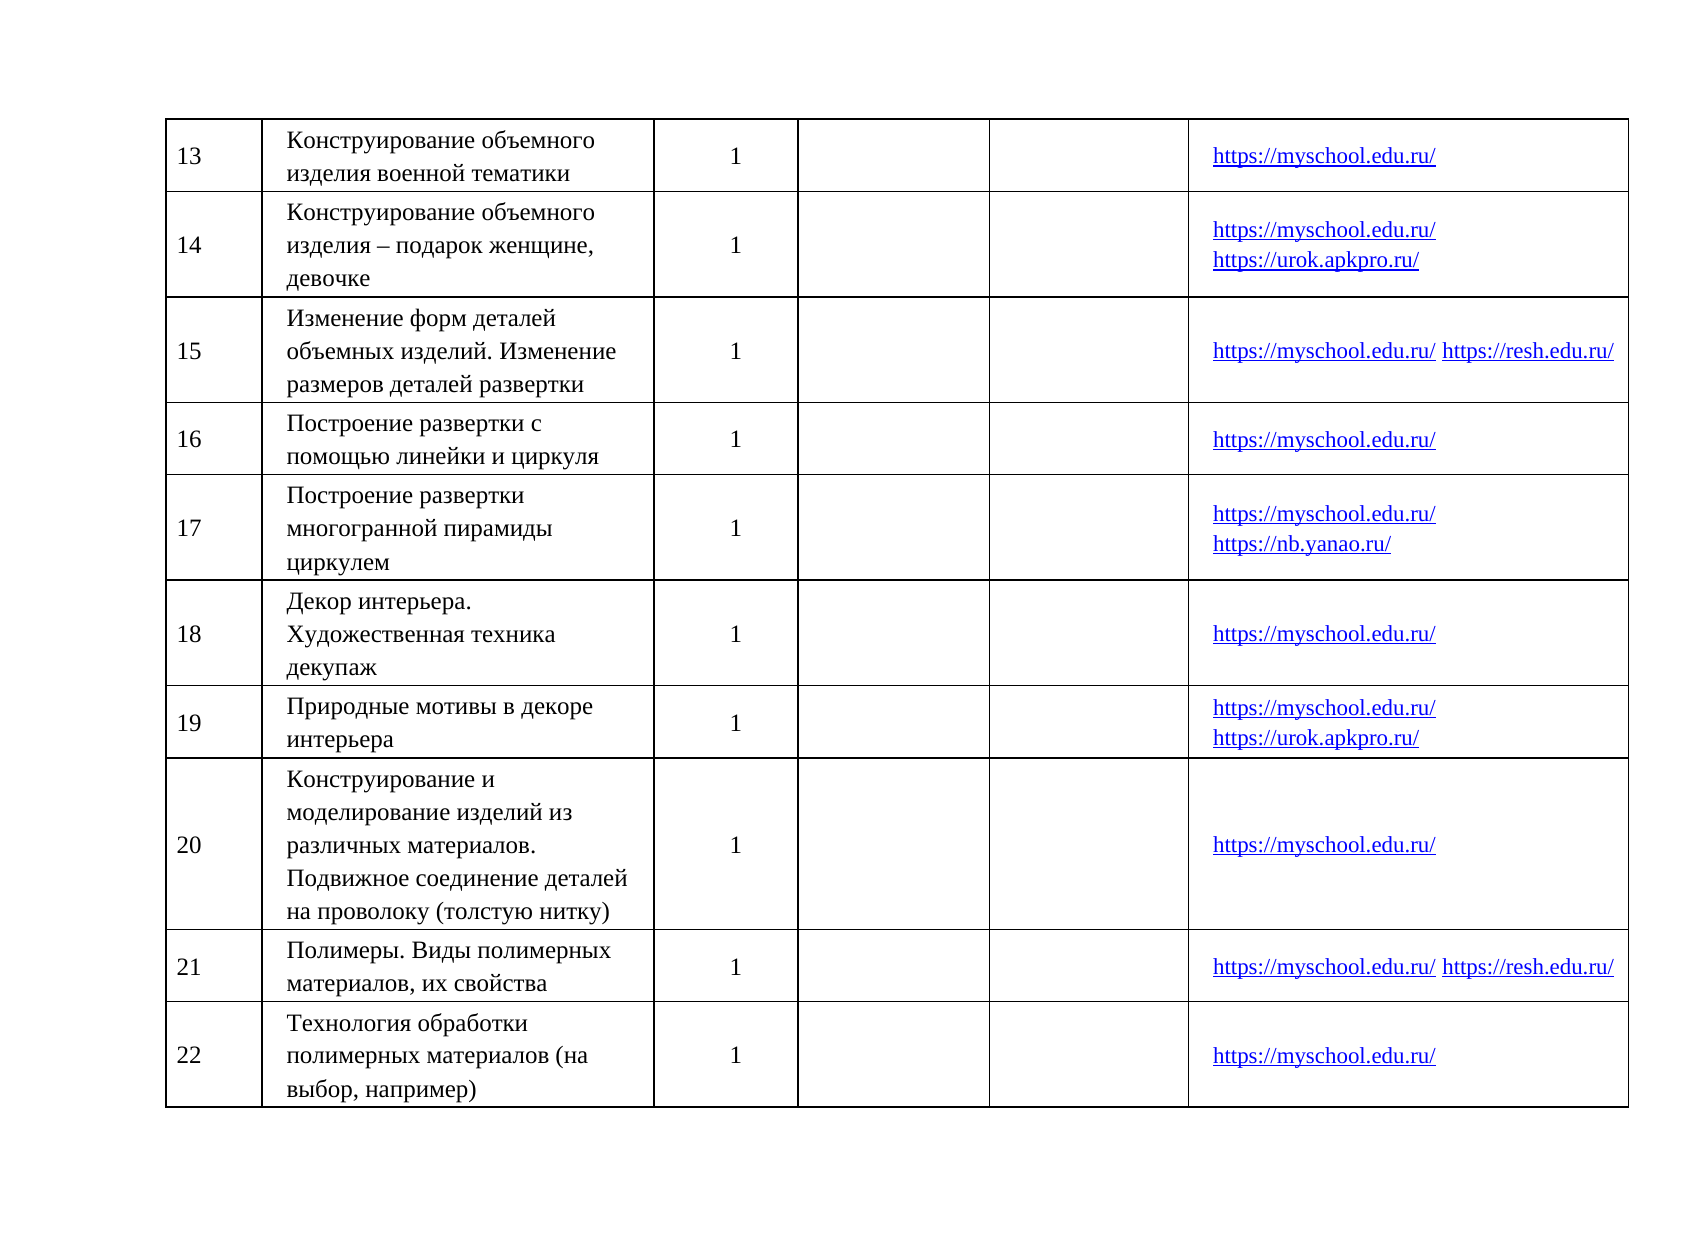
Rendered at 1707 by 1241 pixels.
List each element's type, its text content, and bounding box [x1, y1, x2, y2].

table_cell https://myschool.edu.ru/ https://urok.apkpro.ru/ [1189, 686, 1628, 757]
table_cell 1 [655, 1002, 797, 1106]
table_cell [990, 120, 1188, 191]
table_cell [799, 403, 989, 474]
table_cell 1 [655, 298, 797, 401]
table_cell Построение развертки с помощью линейки и циркуля [263, 403, 653, 474]
table_cell Изменение форм деталей объемных изделий. Изменение размеров деталей развертки [263, 298, 653, 401]
table_cell Природные мотивы в декоре интерьера [263, 686, 653, 757]
table_cell https://myschool.edu.ru/ [1189, 581, 1628, 684]
table_cell [799, 581, 989, 684]
table_cell [799, 930, 989, 1001]
table_cell [799, 686, 989, 757]
table_cell 1 [655, 403, 797, 474]
table_cell 16 [167, 403, 261, 474]
table_cell https://myschool.edu.ru/ https://resh.edu.ru/ [1189, 298, 1628, 401]
table_cell 22 [167, 1002, 261, 1106]
table_cell 1 [655, 581, 797, 684]
table_cell 1 [655, 192, 797, 296]
table_cell [990, 192, 1188, 296]
table_cell https://myschool.edu.ru/ https://nb.yanao.ru/ [1189, 475, 1628, 579]
table_cell Конструирование объемного изделия – подарок женщине, девочке [263, 192, 653, 296]
table_cell 19 [167, 686, 261, 757]
table_cell https://myschool.edu.ru/ [1189, 1002, 1628, 1106]
table_cell https://myschool.edu.ru/ [1189, 403, 1628, 474]
table_cell [799, 120, 989, 191]
table_cell https://myschool.edu.ru/ [1189, 120, 1628, 191]
table_cell Построение развертки многогранной пирамиды циркулем [263, 475, 653, 579]
table_cell https://myschool.edu.ru/ https://resh.edu.ru/ [1189, 930, 1628, 1001]
table_cell 14 [167, 192, 261, 296]
table_cell [799, 298, 989, 401]
table_cell https://myschool.edu.ru/ [1189, 759, 1628, 928]
table_cell 13 [167, 120, 261, 191]
table_cell https://myschool.edu.ru/ https://urok.apkpro.ru/ [1189, 192, 1628, 296]
table_cell 17 [167, 475, 261, 579]
table_cell [799, 192, 989, 296]
table_cell 18 [167, 581, 261, 684]
table_cell [799, 759, 989, 928]
table_cell Декор интерьера. Художественная техника декупаж [263, 581, 653, 684]
table_cell Полимеры. Виды полимерных материалов, их свойства [263, 930, 653, 1001]
table_cell 1 [655, 759, 797, 928]
table_cell [799, 475, 989, 579]
table_cell 1 [655, 930, 797, 1001]
table_cell [990, 298, 1188, 401]
table_cell 15 [167, 298, 261, 401]
table_cell [799, 1002, 989, 1106]
table_cell [990, 930, 1188, 1001]
table_cell [990, 581, 1188, 684]
table_cell [990, 475, 1188, 579]
table_cell [990, 686, 1188, 757]
table_cell [990, 1002, 1188, 1106]
table_cell 20 [167, 759, 261, 928]
table_cell Конструирование и моделирование изделий из различных материалов. Подвижное соединение деталей на проволоку (толстую нитку) [263, 759, 653, 928]
table_cell 21 [167, 930, 261, 1001]
table_cell [990, 403, 1188, 474]
table_cell Технология обработки полимерных материалов (на выбор, например) [263, 1002, 653, 1106]
table_cell 1 [655, 686, 797, 757]
table_cell [990, 759, 1188, 928]
table_cell 1 [655, 120, 797, 191]
table_cell Конструирование объемного изделия военной тематики [263, 120, 653, 191]
table_cell 1 [655, 475, 797, 579]
